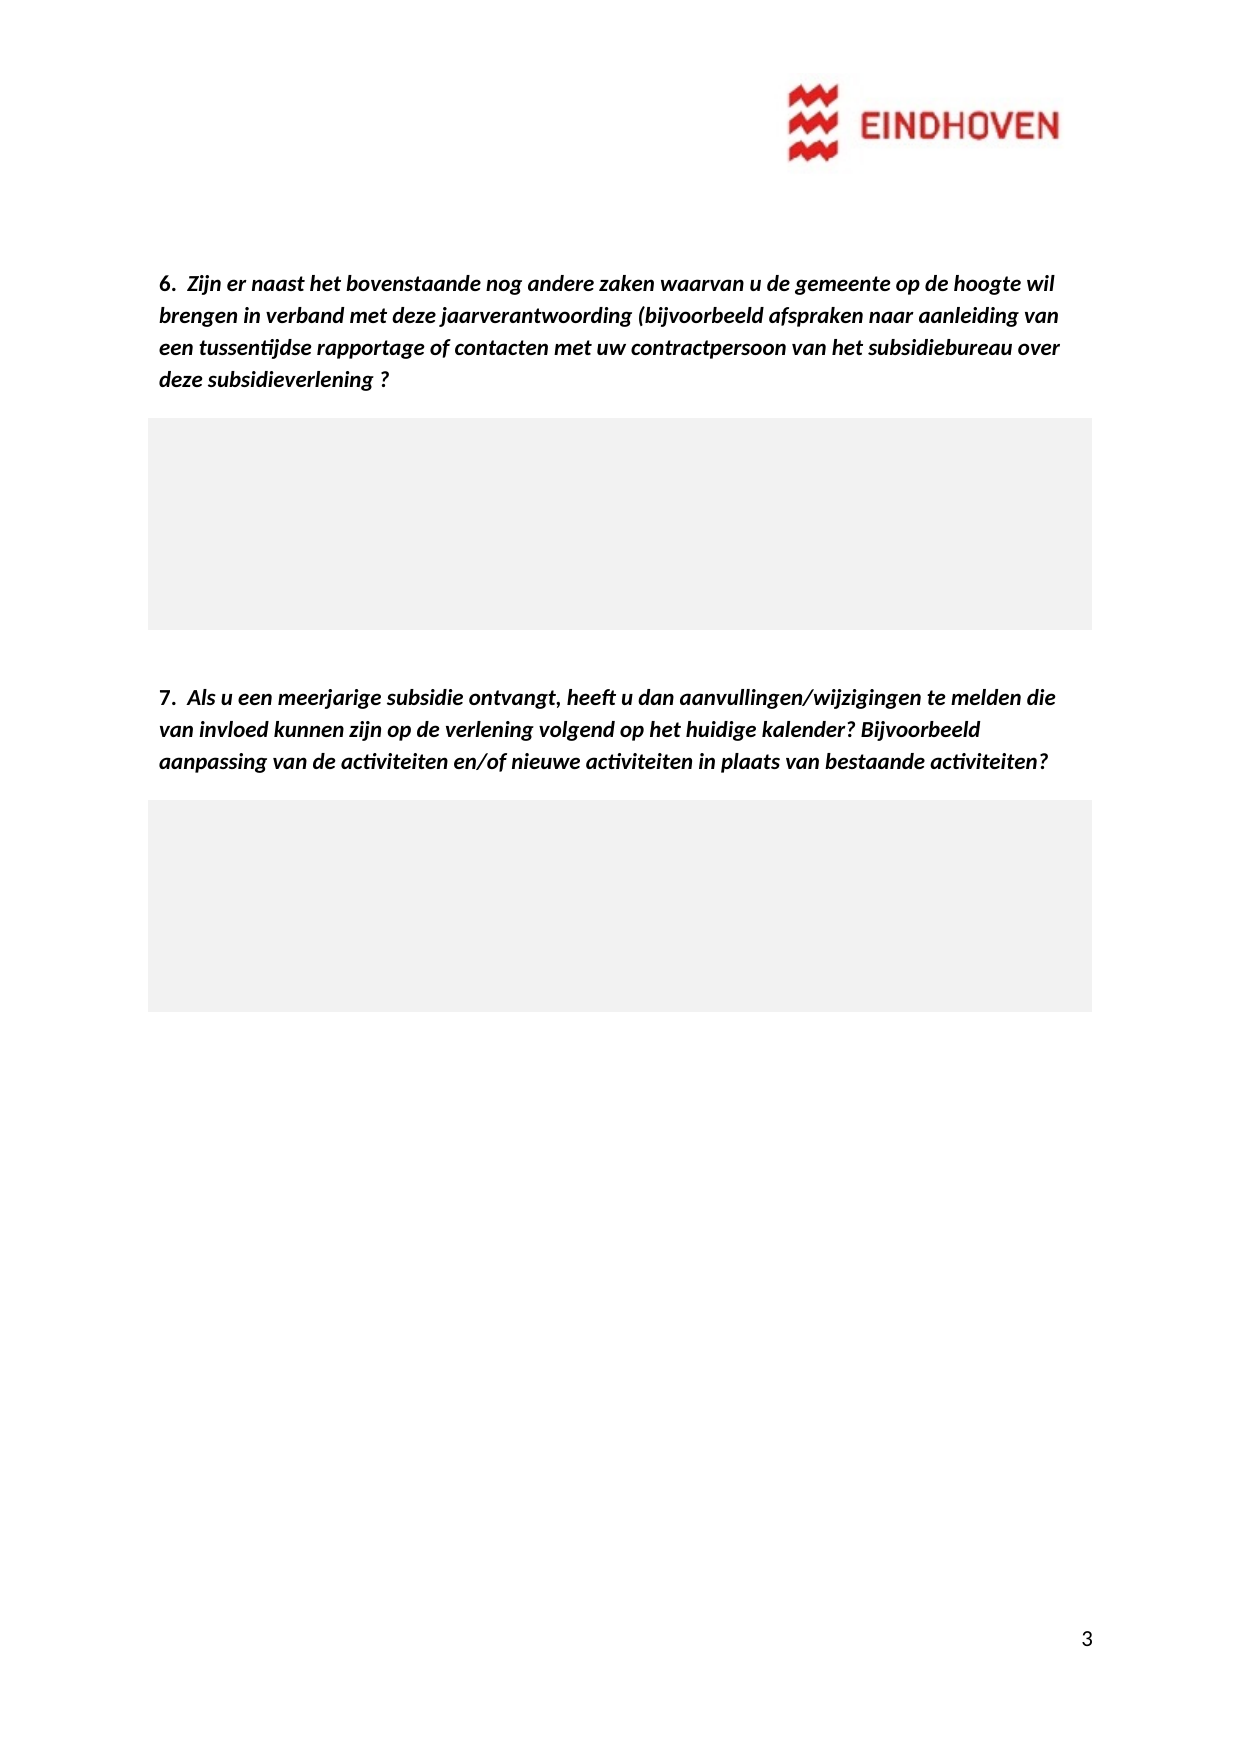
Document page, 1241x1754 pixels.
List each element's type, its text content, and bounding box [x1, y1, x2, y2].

table_header 6. Zijn er naast het bovenstaande nog andere zaken waarvan u de gemeente op de hoogte wil brengen in verband met deze jaarverantwoording (bijvoorbeeld afspraken naar aanleiding van een tussentijdse rapportage of contacten met uw contractpersoon van het subsidiebureau over deze subsidieverlening ? [148, 269, 1092, 418]
table_cell [148, 800, 1092, 1012]
table_header 7. Als u een meerjarige subsidie ontvangt, heeft u dan aanvullingen/wijzigingen te melden die van invloed kunnen zijn op de verlening volgend op het huidige kalender? Bijvoorbeeld aanpassing van de activiteiten en/of nieuwe activiteiten in plaats van bestaande activiteiten? [148, 683, 1092, 800]
table_cell [148, 418, 1092, 630]
picture [763, 73, 1093, 188]
